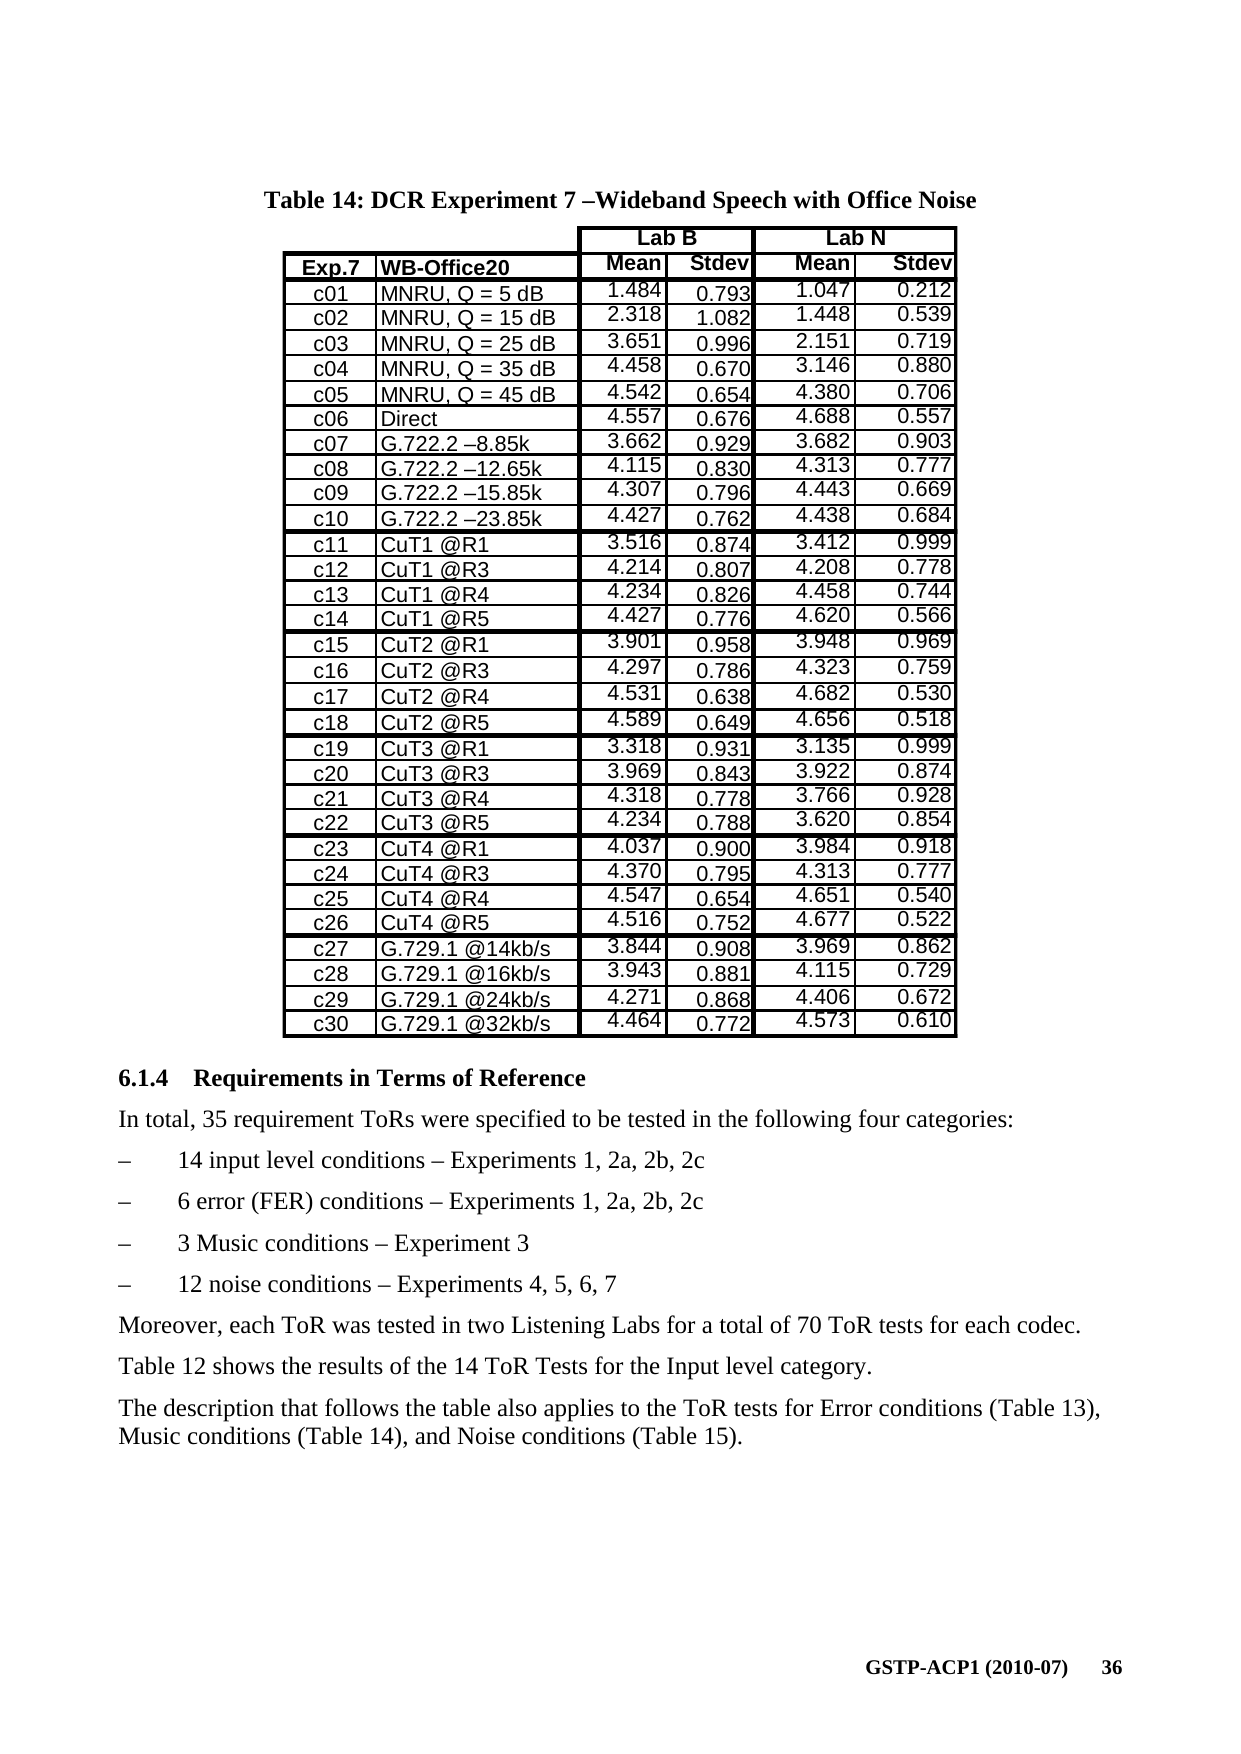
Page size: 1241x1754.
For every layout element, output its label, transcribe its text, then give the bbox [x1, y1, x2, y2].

subtitle Requirements in Terms of Reference [118, 1063, 1122, 1091]
text Moreover, each ToR was tested in two Listening Labs for a total of 70 ToR tests for each codec. [118, 1310, 1122, 1339]
list 12 noise conditions – Experiments 4, 5, 6, 7 [118, 1269, 1122, 1298]
list 6 error (FER) conditions – Experiments 1, 2a, 2b, 2c [118, 1186, 1122, 1215]
list 14 input level conditions – Experiments 1, 2a, 2b, 2c [118, 1145, 1122, 1174]
text In total, 35 requirement ToRs were specified to be tested in the following four categories: [118, 1104, 1122, 1133]
list 3 Music conditions – Experiment 3 [118, 1228, 1122, 1256]
